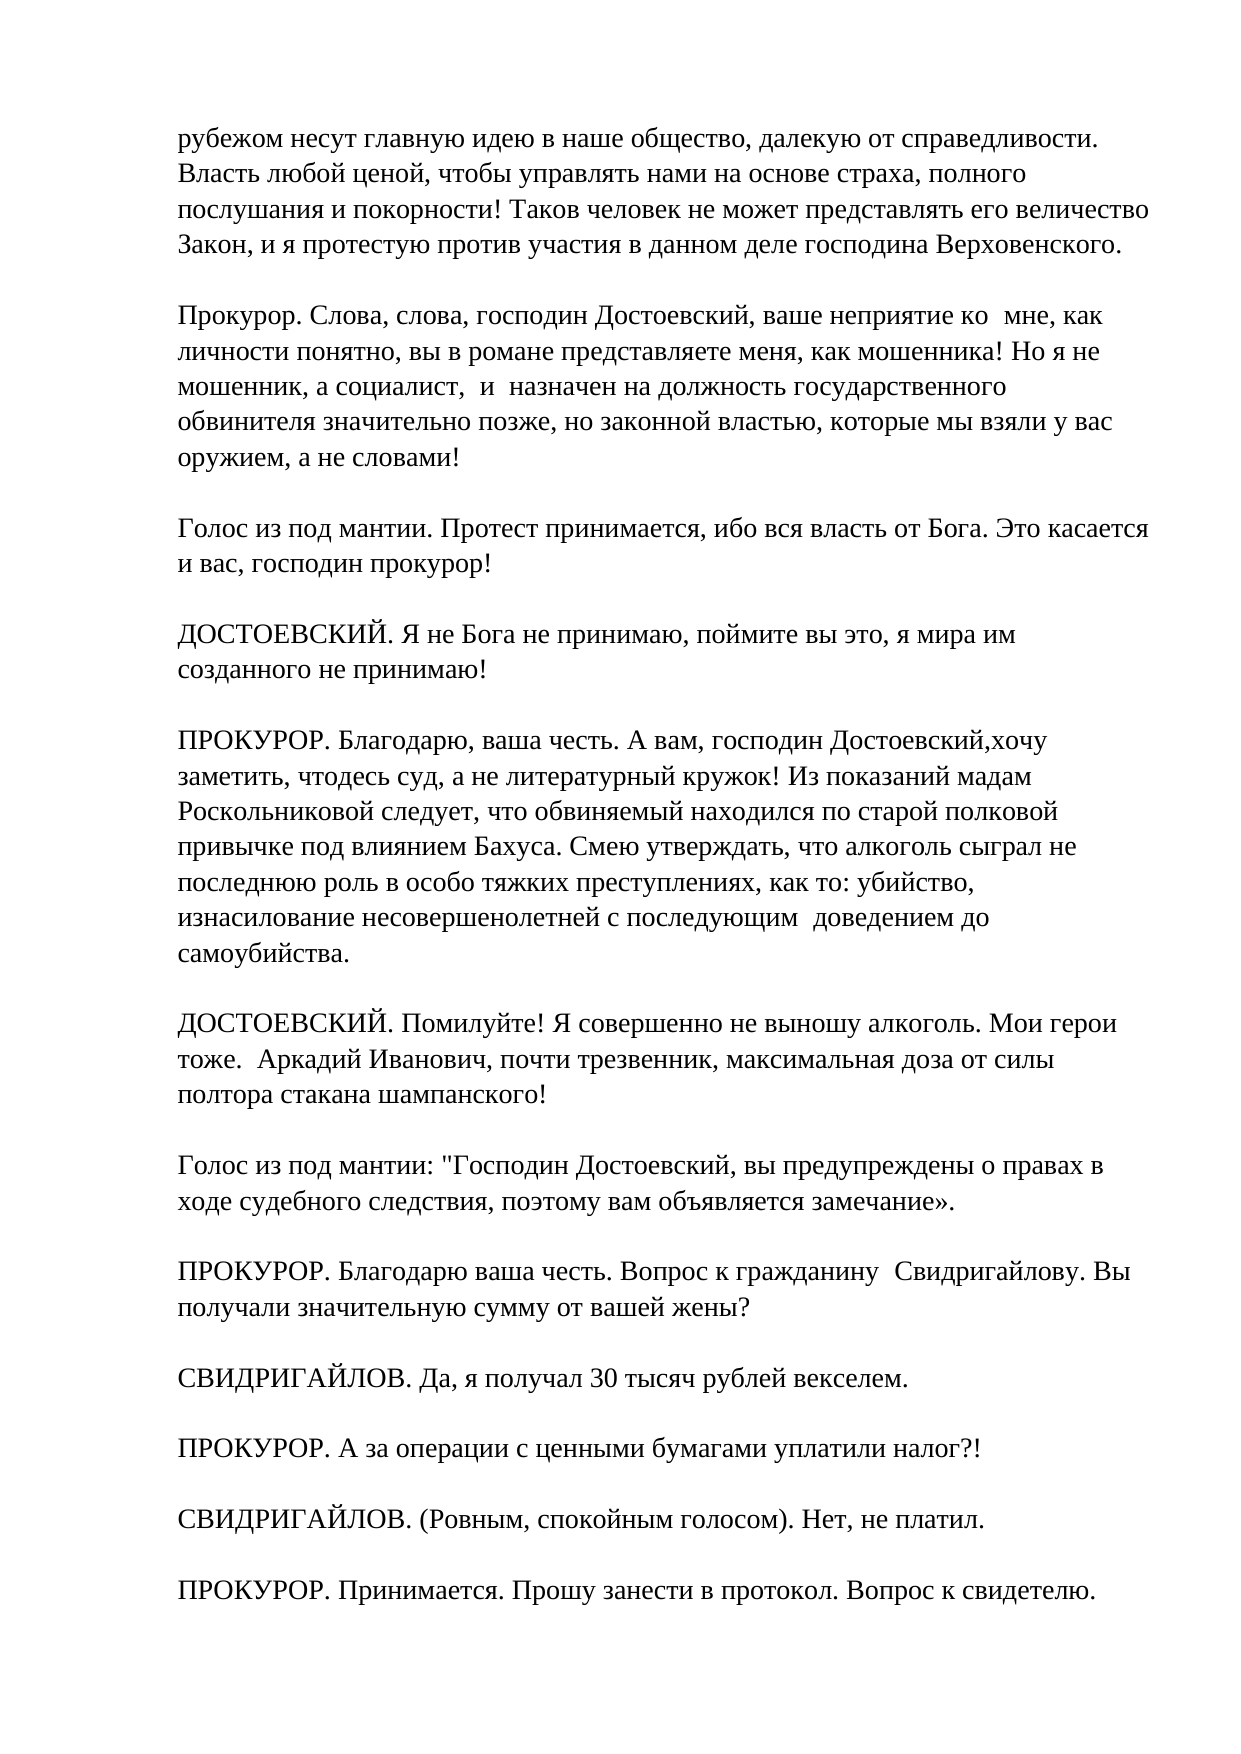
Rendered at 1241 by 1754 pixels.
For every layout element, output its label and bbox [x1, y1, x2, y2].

text [177, 118, 1152, 1606]
